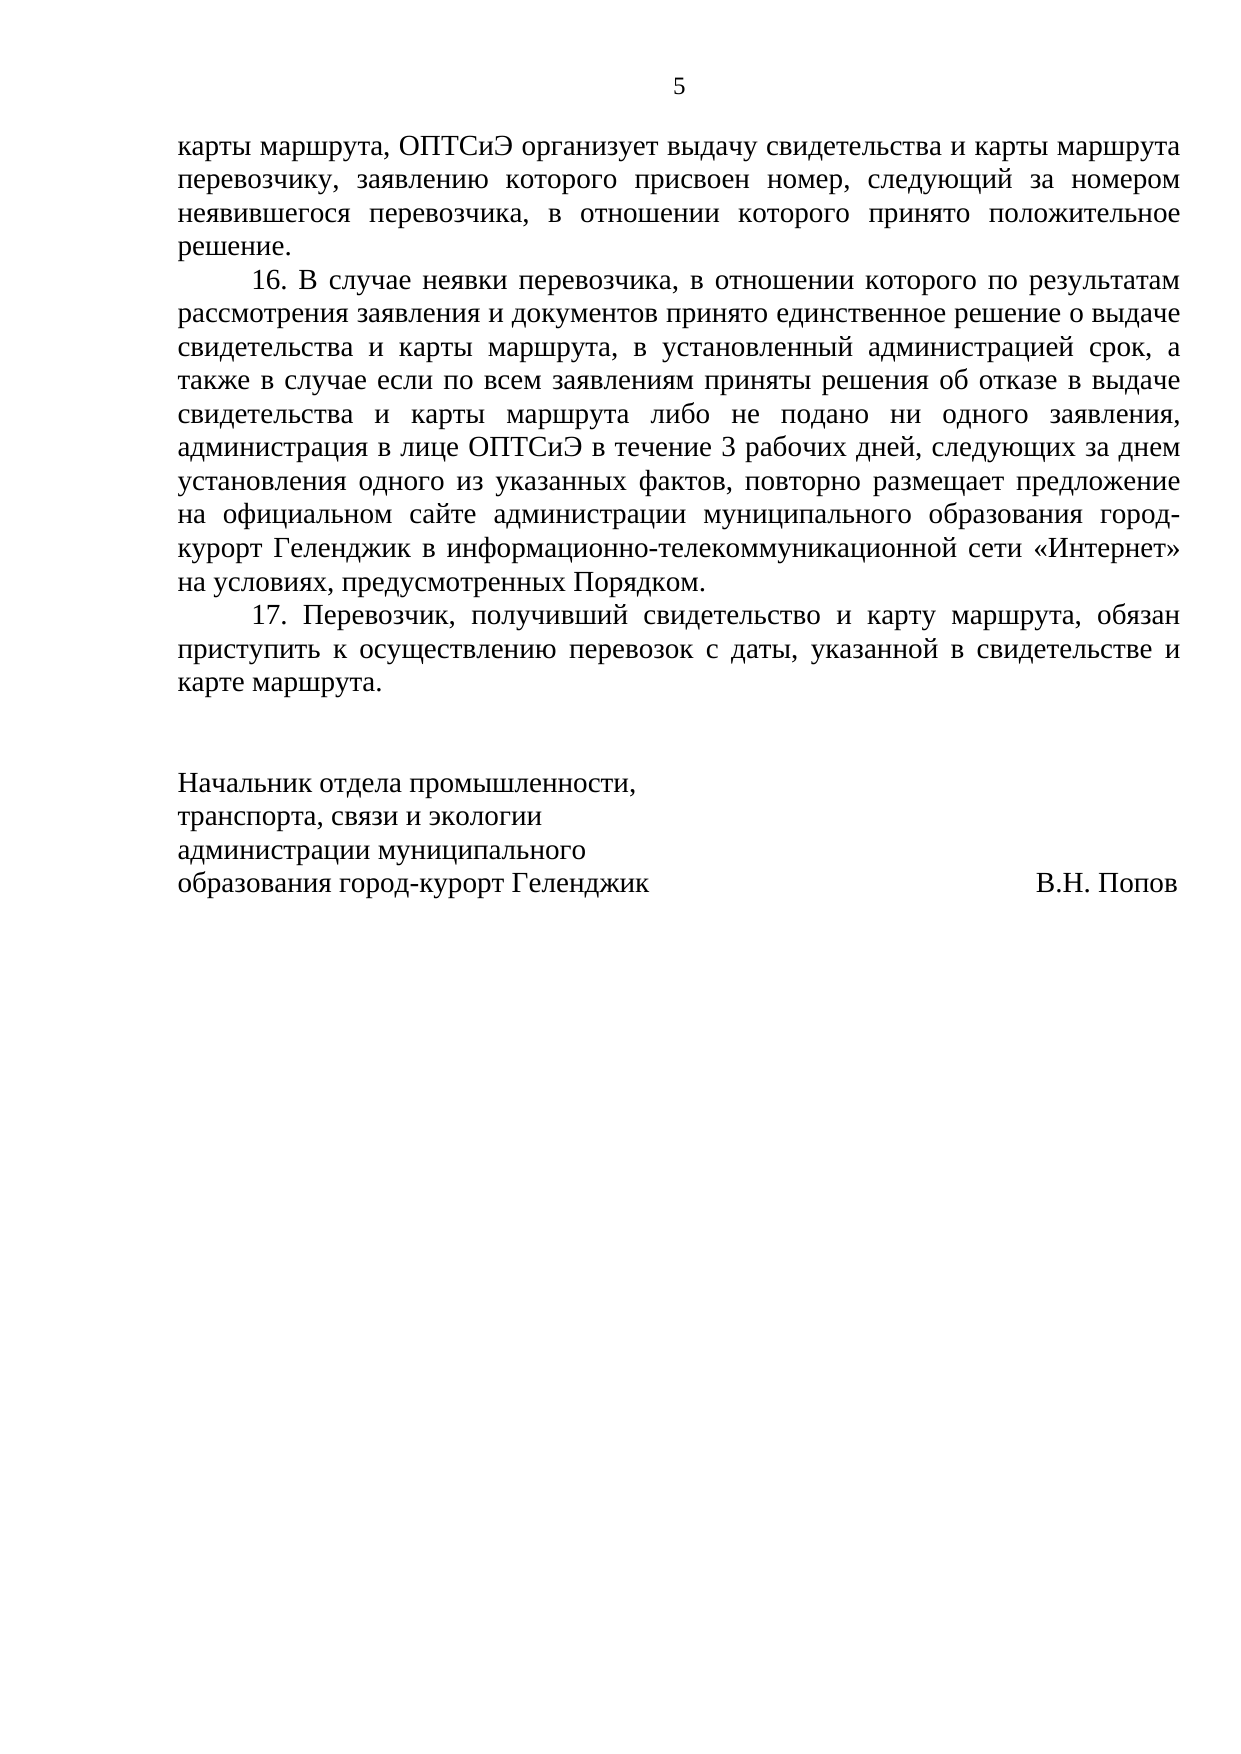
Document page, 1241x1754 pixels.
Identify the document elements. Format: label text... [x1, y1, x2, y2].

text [177, 128, 1181, 262]
text образования город-курорт Геленджик В.Н. Попов [177, 866, 1181, 899]
text 16. В случае неявки перевозчика, в отношении которого по результатам рассмотрения заявления и документов принято единственное решение о выдаче свидетельства и карты маршрута, в установленный администрацией срок, а также в случае если по всем заявлениям приняты решения об отказе в выдаче свидетельства и карты маршрута либо не подано ни одного заявления, администрация в лице ОПТСиЭ в течение 3 рабочих дней, следующих за днем установления одного из указанных фактов, повторно размещает предложение на официальном сайте администрации муниципального образования город-курорт Геленджик в информационно-телекоммуникационной сети «Интернет» на условиях, предусмотренных Порядком. [177, 262, 1181, 597]
text транспорта, связи и экологии [177, 798, 1181, 832]
text 17. Перевозчик, получивший свидетельство и карту маршрута, обязан приступить к осуществлению перевозок с даты, указанной в свидетельстве и карте маршрута. [177, 597, 1181, 698]
text администрации муниципального [177, 832, 1181, 866]
text Начальник отдела промышленности, [177, 765, 1181, 798]
